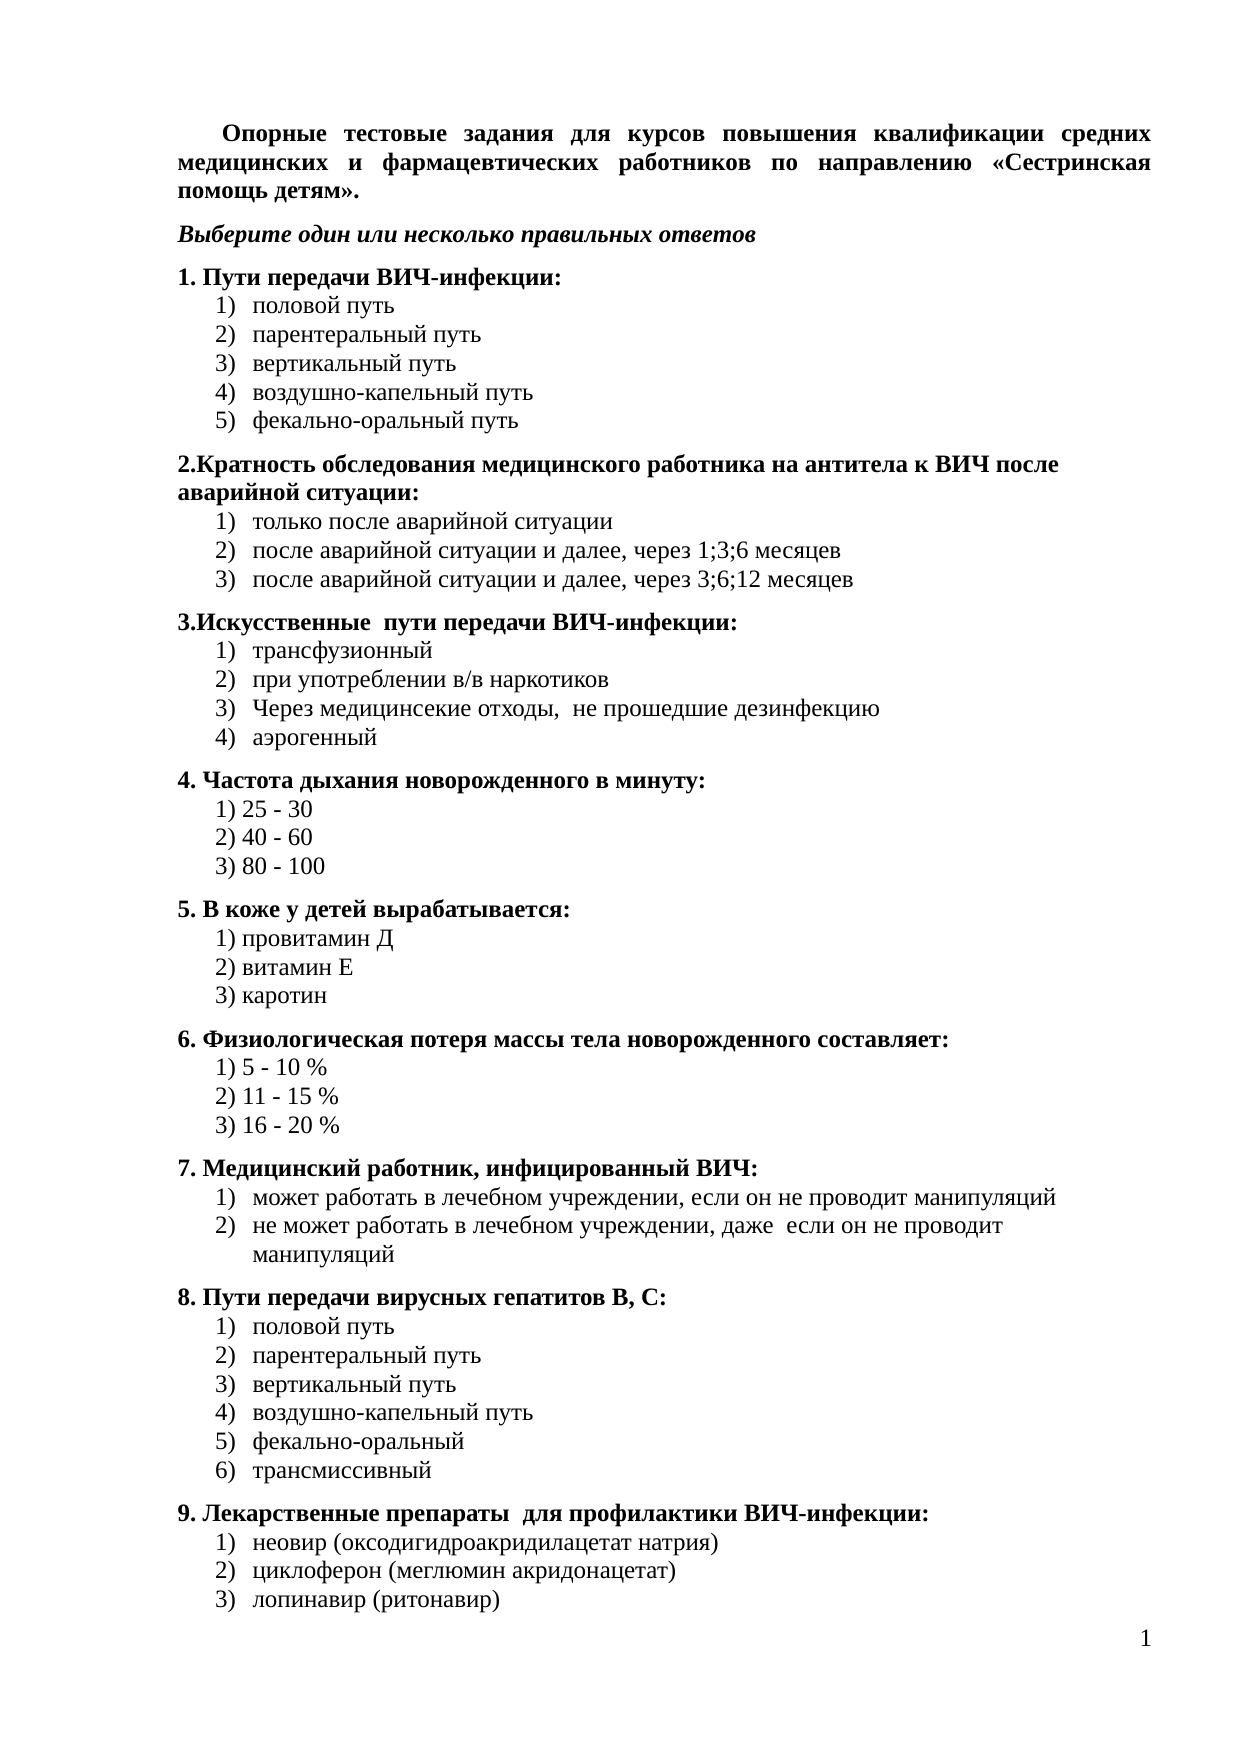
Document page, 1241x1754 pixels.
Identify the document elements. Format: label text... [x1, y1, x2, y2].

list фекально-оральный [215, 1426, 1152, 1455]
text 2) 40 - 60 [177, 822, 1152, 851]
text 7. Медицинский работник, инфицированный ВИЧ: [177, 1153, 1152, 1182]
list трансмиссивный [215, 1455, 1152, 1484]
text 5. В коже у детей вырабатывается: [177, 894, 1152, 923]
list циклоферон (меглюмин акридонацетат) [215, 1556, 1152, 1584]
list только после аварийной ситуации [215, 506, 1152, 535]
text 1) 25 - 30 [177, 794, 1152, 822]
list Через медицинсекие отходы, не прошедшие дезинфекцию [215, 693, 1152, 722]
list после аварийной ситуации и далее, через 3;6;12 месяцев [215, 564, 1152, 592]
text 9. Лекарственные препараты для профилактики ВИЧ-инфекции: [177, 1498, 1152, 1527]
list после аварийной ситуации и далее, через 1;3;6 месяцев [215, 535, 1152, 564]
text 2) витамин Е [177, 952, 1152, 981]
list воздушно-капельный путь [215, 1397, 1152, 1426]
list вертикальный путь [215, 1369, 1152, 1397]
list вертикальный путь [215, 348, 1152, 377]
text 3.Искусственные пути передачи ВИЧ-инфекции: [177, 607, 1152, 636]
text 6. Физиологическая потеря массы тела новорожденного составляет: [177, 1024, 1152, 1052]
list не может работать в лечебном учреждении, даже если он не проводит манипуляций [215, 1211, 1152, 1268]
list неовир (оксодигидроакридилацетат натрия) [215, 1527, 1152, 1556]
text 2) 11 - 15 % [177, 1081, 1152, 1110]
text 8. Пути передачи вирусных гепатитов В, С: [177, 1282, 1152, 1311]
text 1. Пути передачи ВИЧ-инфекции: [177, 262, 1152, 291]
list половой путь [215, 291, 1152, 319]
text 1) провитамин Д [177, 923, 1152, 952]
text 2.Кратность обследования медицинского работника на антитела к ВИЧ после аварийной ситуации: [177, 449, 1152, 506]
list может работать в лечебном учреждении, если он не проводит манипуляций [215, 1182, 1152, 1211]
text 3) каротин [177, 981, 1152, 1009]
list фекально-оральный путь [215, 406, 1152, 434]
list половой путь [215, 1311, 1152, 1340]
text Выберите один или несколько правильных ответов [177, 219, 1158, 247]
list парентеральный путь [215, 1340, 1152, 1369]
text 1) 5 - 10 % [177, 1052, 1152, 1081]
list при употреблении в/в наркотиков [215, 664, 1152, 693]
list воздушно-капельный путь [215, 377, 1152, 406]
text Опорные тестовые задания для курсов повышения квалификации средних медицинских и фармацевтических работников по направлению «Сестринская помощь детям». [177, 118, 1152, 204]
text 3) 80 - 100 [177, 851, 1152, 880]
list парентеральный путь [215, 319, 1152, 348]
text 3) 16 - 20 % [177, 1110, 1152, 1139]
text 4. Частота дыхания новорожденного в минуту: [177, 765, 1152, 794]
list аэрогенный [215, 722, 1152, 751]
list трансфузионный [215, 636, 1152, 664]
list лопинавир (ритонавир) [215, 1584, 1152, 1613]
